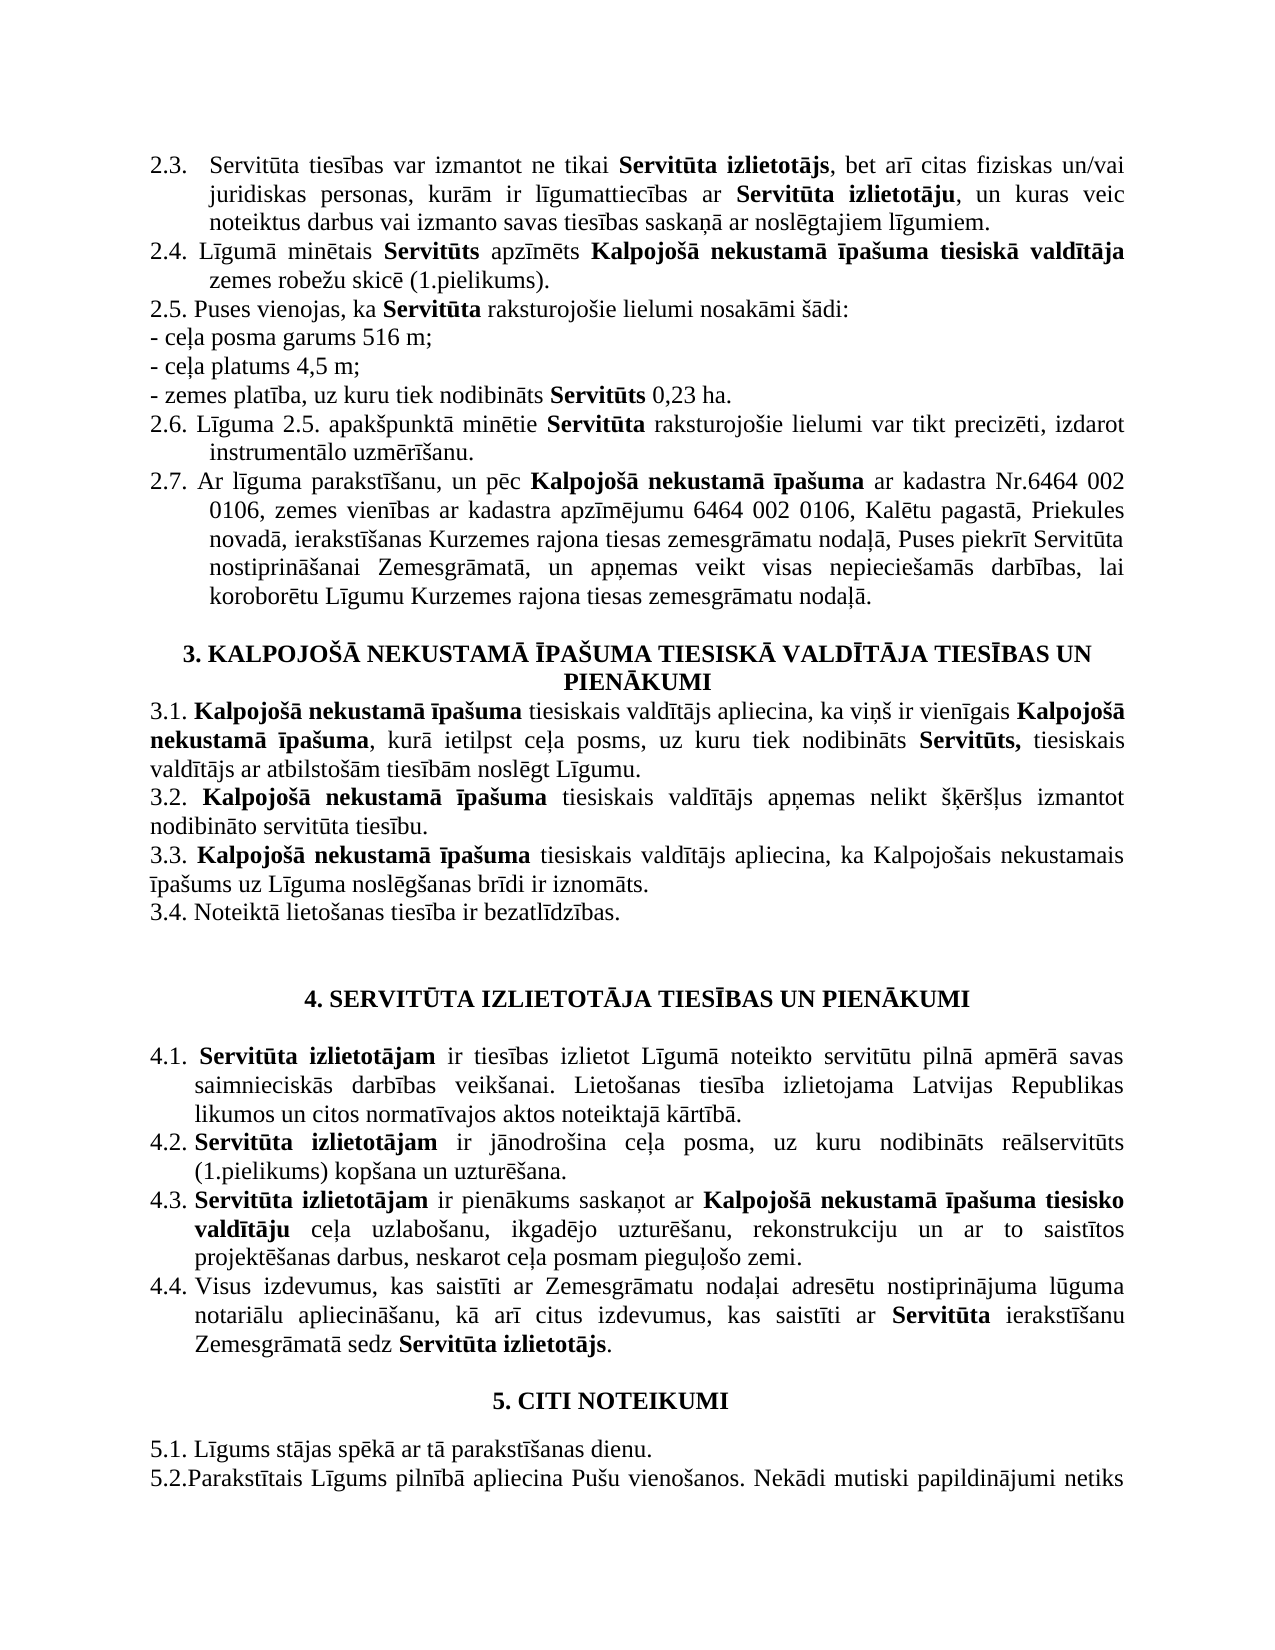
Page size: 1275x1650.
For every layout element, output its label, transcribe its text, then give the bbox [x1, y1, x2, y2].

text 2.7. Ar līguma parakstīšanu, un pēc Kalpojošā nekustamā īpašuma ar kadastra Nr.6464 002 0106, zemes vienības ar kadastra apzīmējumu 6464 002 0106, Kalētu pagastā, Priekules novadā, ierakstīšanas Kurzemes rajona tiesas zemesgrāmatu nodaļā, Puses piekrīt Servitūta nostiprināšanai Zemesgrāmatā, un apņemas veikt visas nepieciešamās darbības, lai koroborētu Līgumu Kurzemes rajona tiesas zemesgrāmatu nodaļā. [150, 466, 1125, 610]
text 5.1. Līgums stājas spēkā ar tā parakstīšanas dienu. [150, 1434, 1125, 1463]
text 4.3. Servitūta izlietotājam ir pienākums saskaņot ar Kalpojošā nekustamā īpašuma tiesisko valdītāju ceļa uzlabošanu, ikgadējo uzturēšanu, rekonstrukciju un ar to saistītos projektēšanas darbus, neskarot ceļa posmam pieguļošo zemi. [150, 1185, 1125, 1271]
text 3.3. Kalpojošā nekustamā īpašuma tiesiskais valdītājs apliecina, ka Kalpojošais nekustamais īpašums uz Līguma noslēgšanas brīdi ir iznomāts. [150, 840, 1125, 897]
text - ceļa posma garums 516 m; [150, 322, 1125, 351]
text 2.3. Servitūta tiesības var izmantot ne tikai Servitūta izlietotājs, bet arī citas fiziskas un/vai juridiskas personas, kurām ir līgumattiecības ar Servitūta izlietotāju, un kuras veic noteiktus darbus vai izmanto savas tiesības saskaņā ar noslēgtajiem līgumiem. [150, 150, 1125, 236]
text 2.6. Līguma 2.5. apakšpunktā minētie Servitūta raksturojošie lielumi var tikt precizēti, izdarot instrumentālo uzmērīšanu. [150, 409, 1125, 466]
text 2.5. Puses vienojas, ka Servitūta raksturojošie lielumi nosakāmi šādi: [150, 294, 1125, 322]
text 4.1. Servitūta izlietotājam ir tiesības izlietot Līgumā noteikto servitūtu pilnā apmērā savas saimnieciskās darbības veikšanai. Lietošanas tiesība izlietojama Latvijas Republikas likumos un citos normatīvajos aktos noteiktajā kārtībā. [150, 1041, 1125, 1127]
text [150, 1463, 1125, 1491]
text 2.4. Līgumā minētais Servitūts apzīmēts Kalpojošā nekustamā īpašuma tiesiskā valdītāja zemes robežu skicē (1.pielikums). [150, 236, 1125, 294]
text 3.4. Noteiktā lietošanas tiesība ir bezatlīdzības. [150, 897, 1125, 926]
text 4.4. Visus izdevumus, kas saistīti ar Zemesgrāmatu nodaļai adresētu nostiprinājuma lūguma notariālu apliecināšanu, kā arī citus izdevumus, kas saistīti ar Servitūta ierakstīšanu Zemesgrāmatā sedz Servitūta izlietotājs. [150, 1271, 1125, 1357]
text 4. SERVITŪTA IZLIETOTĀJA TIESĪBAS UN PIENĀKUMI [150, 984, 1125, 1012]
text - ceļa platums 4,5 m; [150, 351, 1125, 380]
text 4.2. Servitūta izlietotājam ir jānodrošina ceļa posma, uz kuru nodibināts reālservitūts (1.pielikums) kopšana un uzturēšana. [150, 1127, 1125, 1185]
text 3.2. Kalpojošā nekustamā īpašuma tiesiskais valdītājs apņemas nelikt šķēršļus izmantot nodibināto servitūta tiesību. [150, 782, 1125, 840]
text 5. CITI NOTEIKUMI [150, 1386, 1125, 1415]
text 3.1. Kalpojošā nekustamā īpašuma tiesiskais valdītājs apliecina, ka viņš ir vienīgais Kalpojošā nekustamā īpašuma, kurā ietilpst ceļa posms, uz kuru tiek nodibināts Servitūts, tiesiskais valdītājs ar atbilstošām tiesībām noslēgt Līgumu. [150, 696, 1125, 782]
text - zemes platība, uz kuru tiek nodibināts Servitūts 0,23 ha. [150, 380, 1125, 409]
text 3. KALPOJOŠĀ NEKUSTAMĀ ĪPAŠUMA TIESISKĀ VALDĪTĀJA TIESĪBAS UN PIENĀKUMI [150, 639, 1125, 696]
